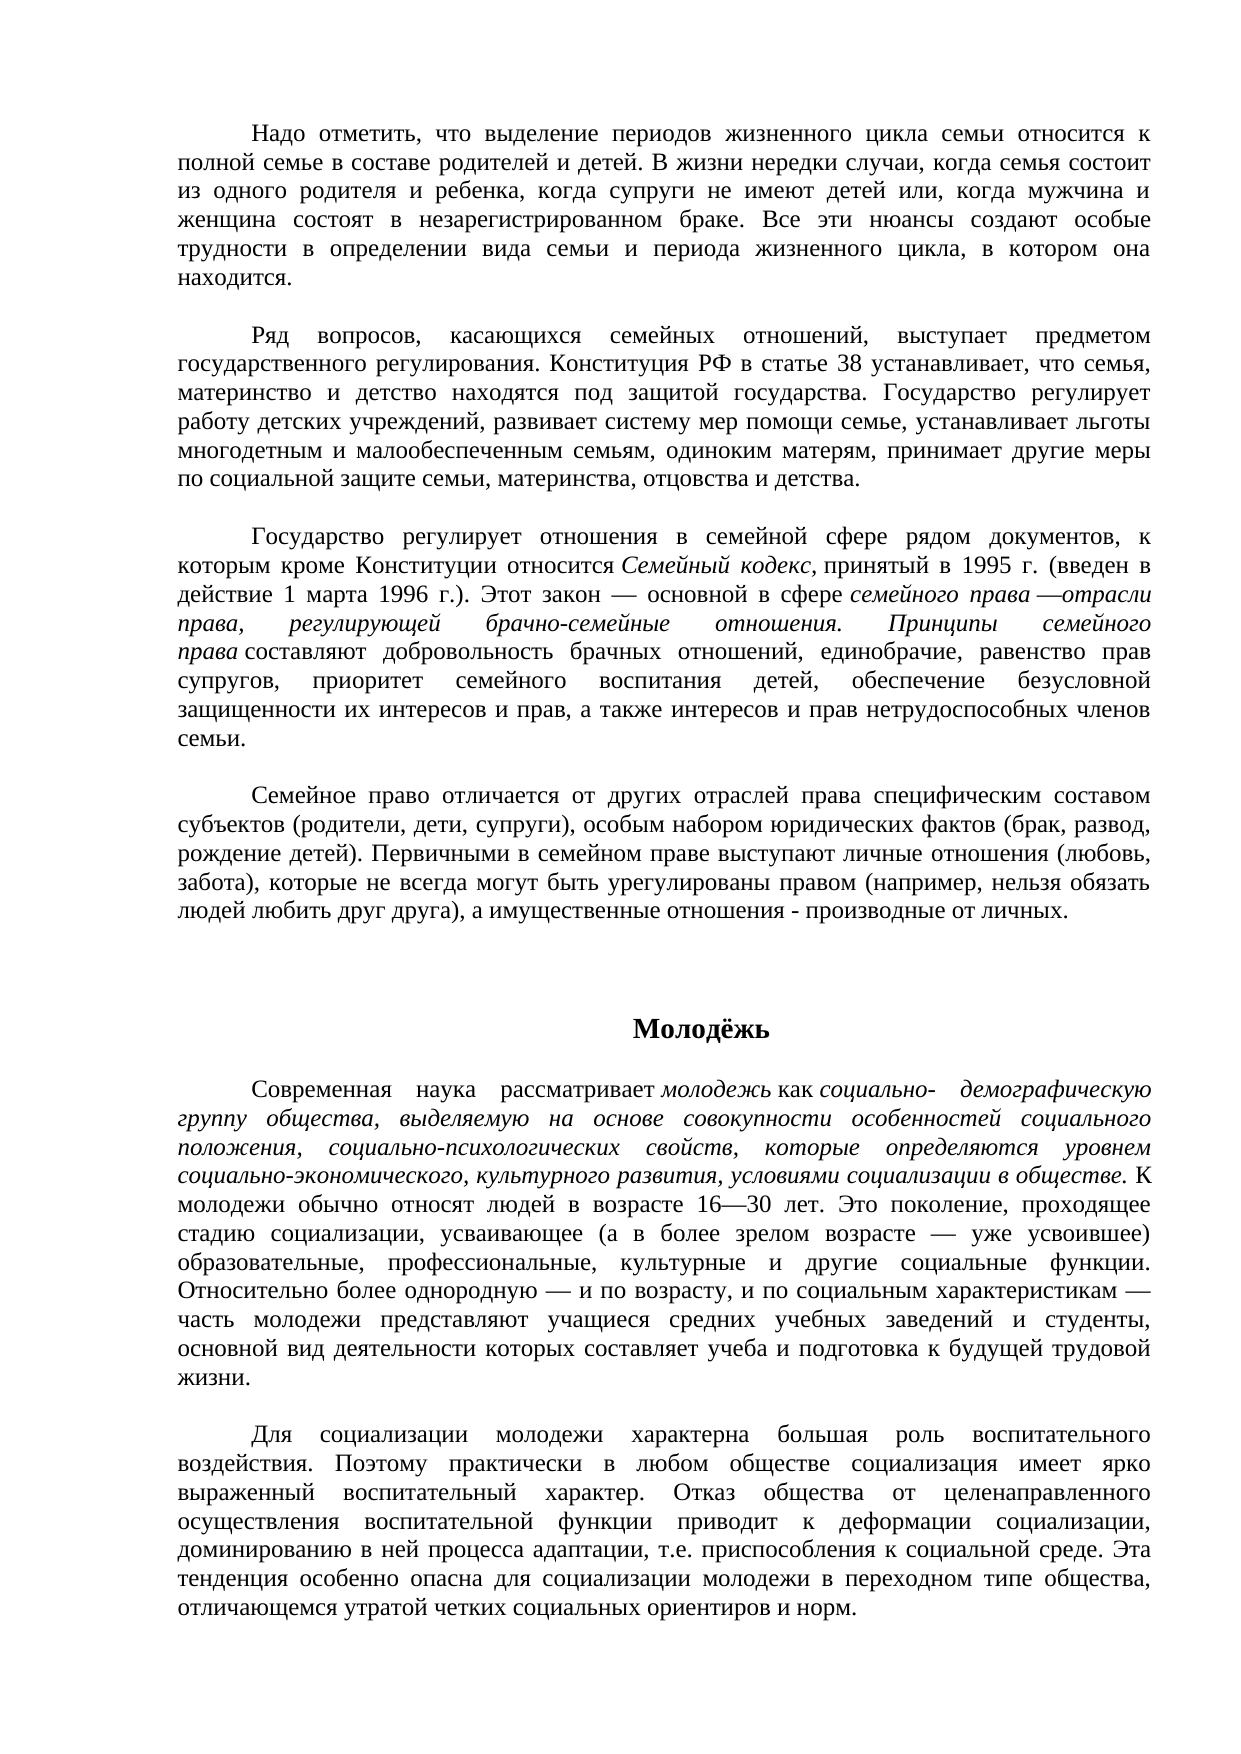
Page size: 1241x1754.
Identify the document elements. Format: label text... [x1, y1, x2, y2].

text Молодёжь [177, 1011, 1152, 1045]
text Для социализации молодежи характерна большая роль воспитательного воздействия. Поэтому практически в любом обществе социализация имеет ярко выраженный воспитательный характер. Отказ общества от целенаправленного осуществления воспитательной функции приводит к деформации социализации, доминированию в ней процесса адаптации, т.е. приспособления к социальной среде. Эта тенденция особенно опасна для социализации молодежи в переходном типе общества, отличающемся утратой четких социальных ориентиров и норм. [177, 1419, 1152, 1621]
text Современная наука рассматривает молодежь как социально- демографическую группу общества, выделяемую на основе совокупности особенностей социального положения, социально-психологических свойств, которые определяются уровнем социально-экономического, культурного развития, условиями социализации в обществе. К молодежи обычно относят людей в возрасте 16—30 лет. Это поколение, проходящее стадию социализации, усваивающее (а в более зрелом возрасте — уже усвоившее) образовательные, профессиональные, культурные и другие социальные функции. Относительно более однородную — и по возрасту, и по социальным характеристикам — часть молодежи представляют учащиеся средних учебных заведений и студенты, основной вид деятельности которых составляет учеба и подготовка к будущей трудовой жизни. [177, 1074, 1152, 1390]
text Надо отметить, что выделение периодов жизненного цикла семьи относится к полной семье в составе родителей и детей. В жизни нередки случаи, когда семья состоит из одного родителя и ребенка, когда супруги не имеют детей или, когда мужчина и женщина состоят в незарегистрированном браке. Все эти нюансы создают особые трудности в определении вида семьи и периода жизненного цикла, в котором она находится. [177, 118, 1152, 291]
text Ряд вопросов, касающихся семейных отношений, выступает предметом государственного регулирования. Конституция РФ в статье 38 устанавливает, что семья, материнство и детство находятся под защитой государства. Государство регулирует работу детских учреждений, развивает систему мер помощи семье, устанавливает льготы многодетным и малообеспеченным семьям, одиноким матерям, принимает другие меры по социальной защите семьи, материнства, отцовства и детства. [177, 320, 1152, 492]
text Семейное право отличается от других отраслей права специфическим составом субъектов (родители, дети, супруги), особым набором юридических фактов (брак, развод, рождение детей). Первичными в семейном праве выступают личные отношения (любовь, забота), которые не всегда могут быть урегулированы правом (например, нельзя обязать людей любить друг друга), а имущественные отношения - производные от личных. [177, 781, 1152, 924]
text Государство регулирует отношения в семейной сфере рядом документов, к которым кроме Конституции относится Семейный кодекс, принятый в 1995 г. (введен в действие 1 марта 1996 г.). Этот закон — основной в сфере семейного права —отрасли права, регулирующей брачно-семейные отношения. Принципы семейного права составляют добровольность брачных отношений, единобрачие, равенство прав супругов, приоритет семейного воспитания детей, обеспечение безусловной защищенности их интересов и прав, а также интересов и прав нетрудоспособных членов семьи. [177, 521, 1152, 751]
